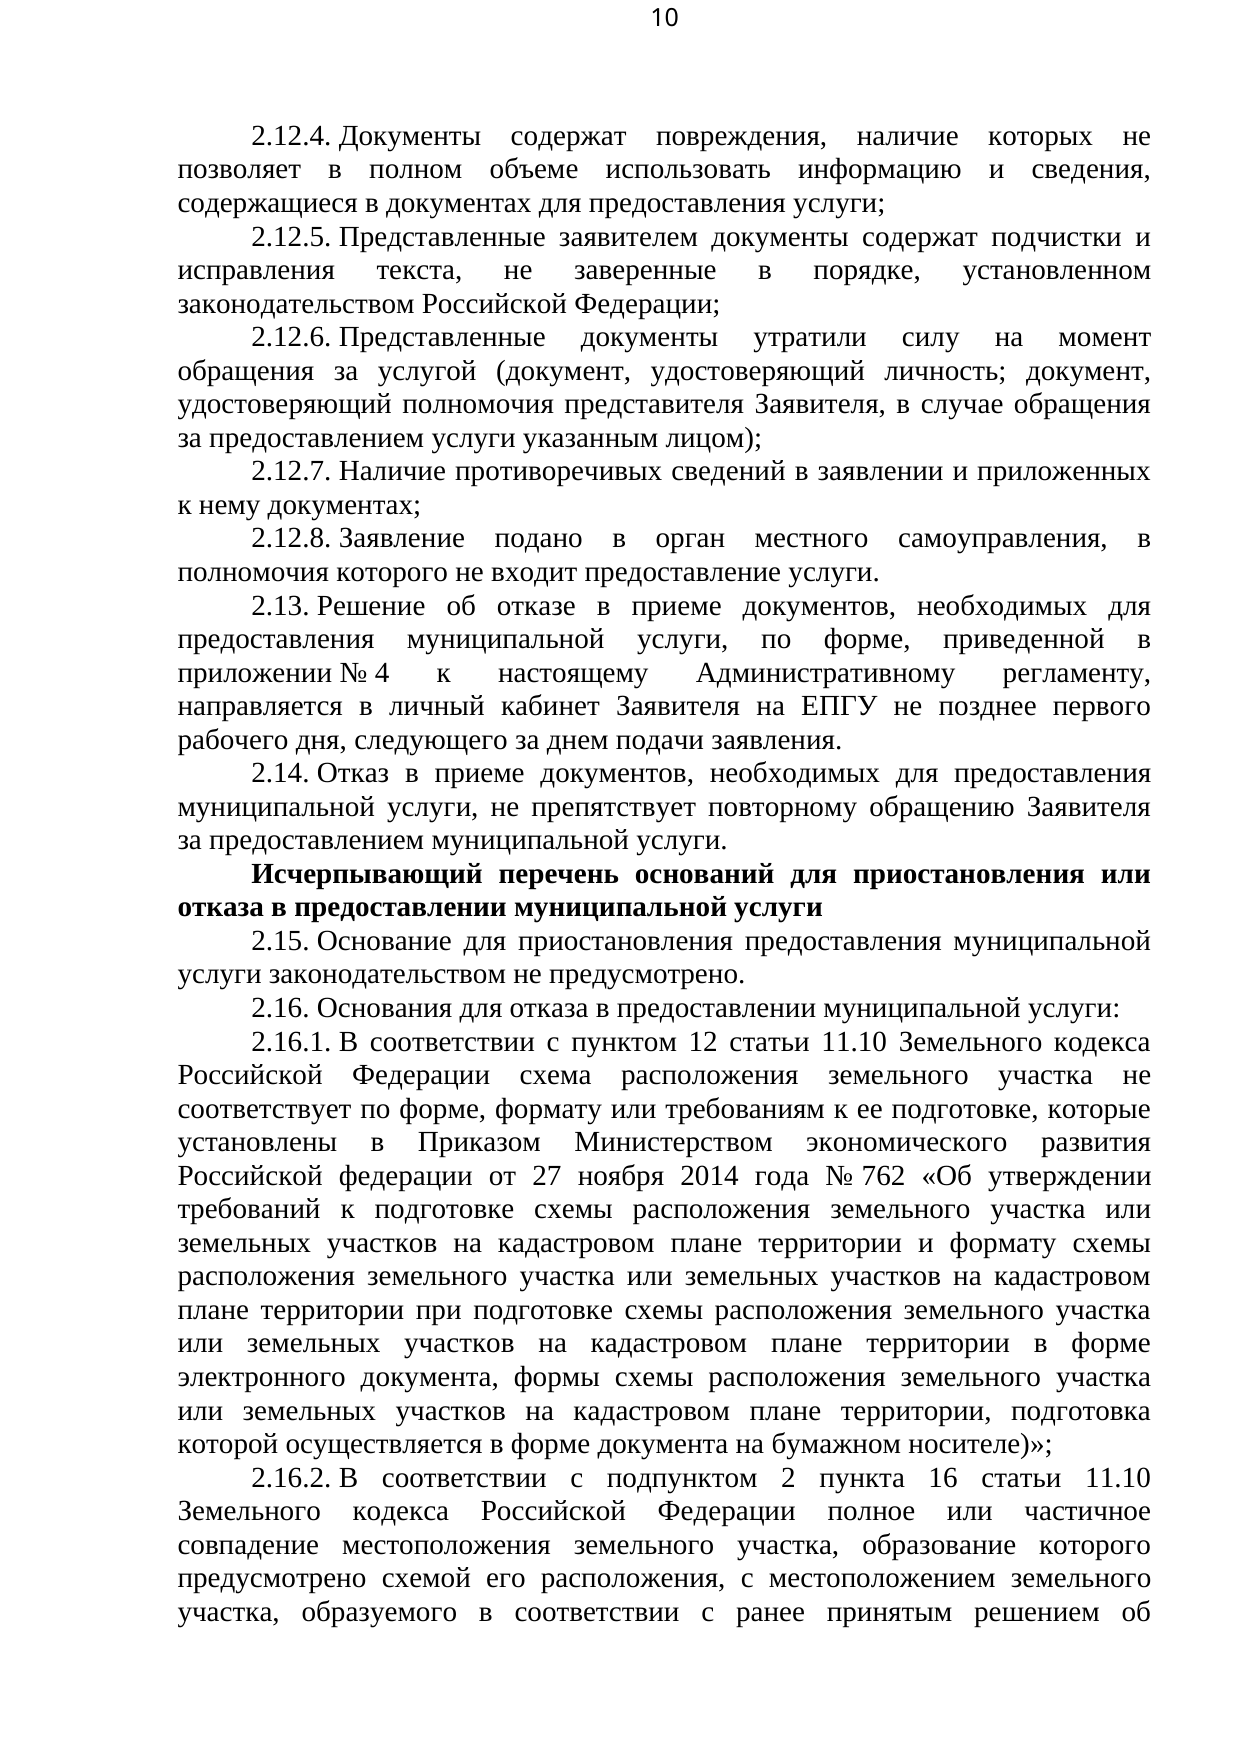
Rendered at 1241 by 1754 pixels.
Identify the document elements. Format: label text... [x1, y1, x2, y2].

text 2.14. Отказ в приеме документов, необходимых для предоставления муниципальной услуги, не препятствует повторному обращению Заявителя за предоставлением муниципальной услуги. [177, 755, 1152, 856]
text 2.13. Решение об отказе в приеме документов, необходимых для предоставления муниципальной услуги, по форме, приведенной в приложении № 4 к настоящему Административному регламенту, направляется в личный кабинет Заявителя на ЕПГУ не позднее первого рабочего дня, следующего за днем подачи заявления. [177, 588, 1152, 755]
text 2.16.1. В соответствии с пунктом 12 статьи 11.10 Земельного кодекса Российской Федерации схема расположения земельного участка не соответствует по форме, формату или требованиям к ее подготовке, которые установлены в Приказом Министерством экономического развития Российской федерации от 27 ноября 2014 года № 762 «Об утверждении требований к подготовке схемы расположения земельного участка или земельных участков на кадастровом плане территории и формату схемы расположения земельного участка или земельных участков на кадастровом плане территории при подготовке схемы расположения земельного участка или земельных участков на кадастровом плане территории в форме электронного документа, формы схемы расположения земельного участка или земельных участков на кадастровом плане территории, подготовка которой осуществляется в форме документа на бумажном носителе)»; [177, 1024, 1152, 1460]
text 2.12.7. Наличие противоречивых сведений в заявлении и приложенных к нему документах; [177, 453, 1152, 521]
text 2.12.6. Представленные документы утратили силу на момент обращения за услугой (документ, удостоверяющий личность; документ, удостоверяющий полномочия представителя Заявителя, в случае обращения за предоставлением услуги указанным лицом); [177, 319, 1152, 453]
text 2.15. Основание для приостановления предоставления муниципальной услуги законодательством не предусмотрено. [177, 923, 1152, 990]
text Исчерпывающий перечень оснований для приостановления или отказа в предоставлении муниципальной услуги [177, 856, 1152, 923]
text 2.16. Основания для отказа в предоставлении муниципальной услуги: [177, 990, 1152, 1024]
text 2.12.8. Заявление подано в орган местного самоуправления, в полномочия которого не входит предоставление услуги. [177, 521, 1152, 588]
text 2.12.4. Документы содержат повреждения, наличие которых не позволяет в полном объеме использовать информацию и сведения, содержащиеся в документах для предоставления услуги; [177, 118, 1152, 219]
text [177, 1460, 1152, 1627]
text 2.12.5. Представленные заявителем документы содержат подчистки и исправления текста, не заверенные в порядке, установленном законодательством Российской Федерации; [177, 219, 1152, 319]
